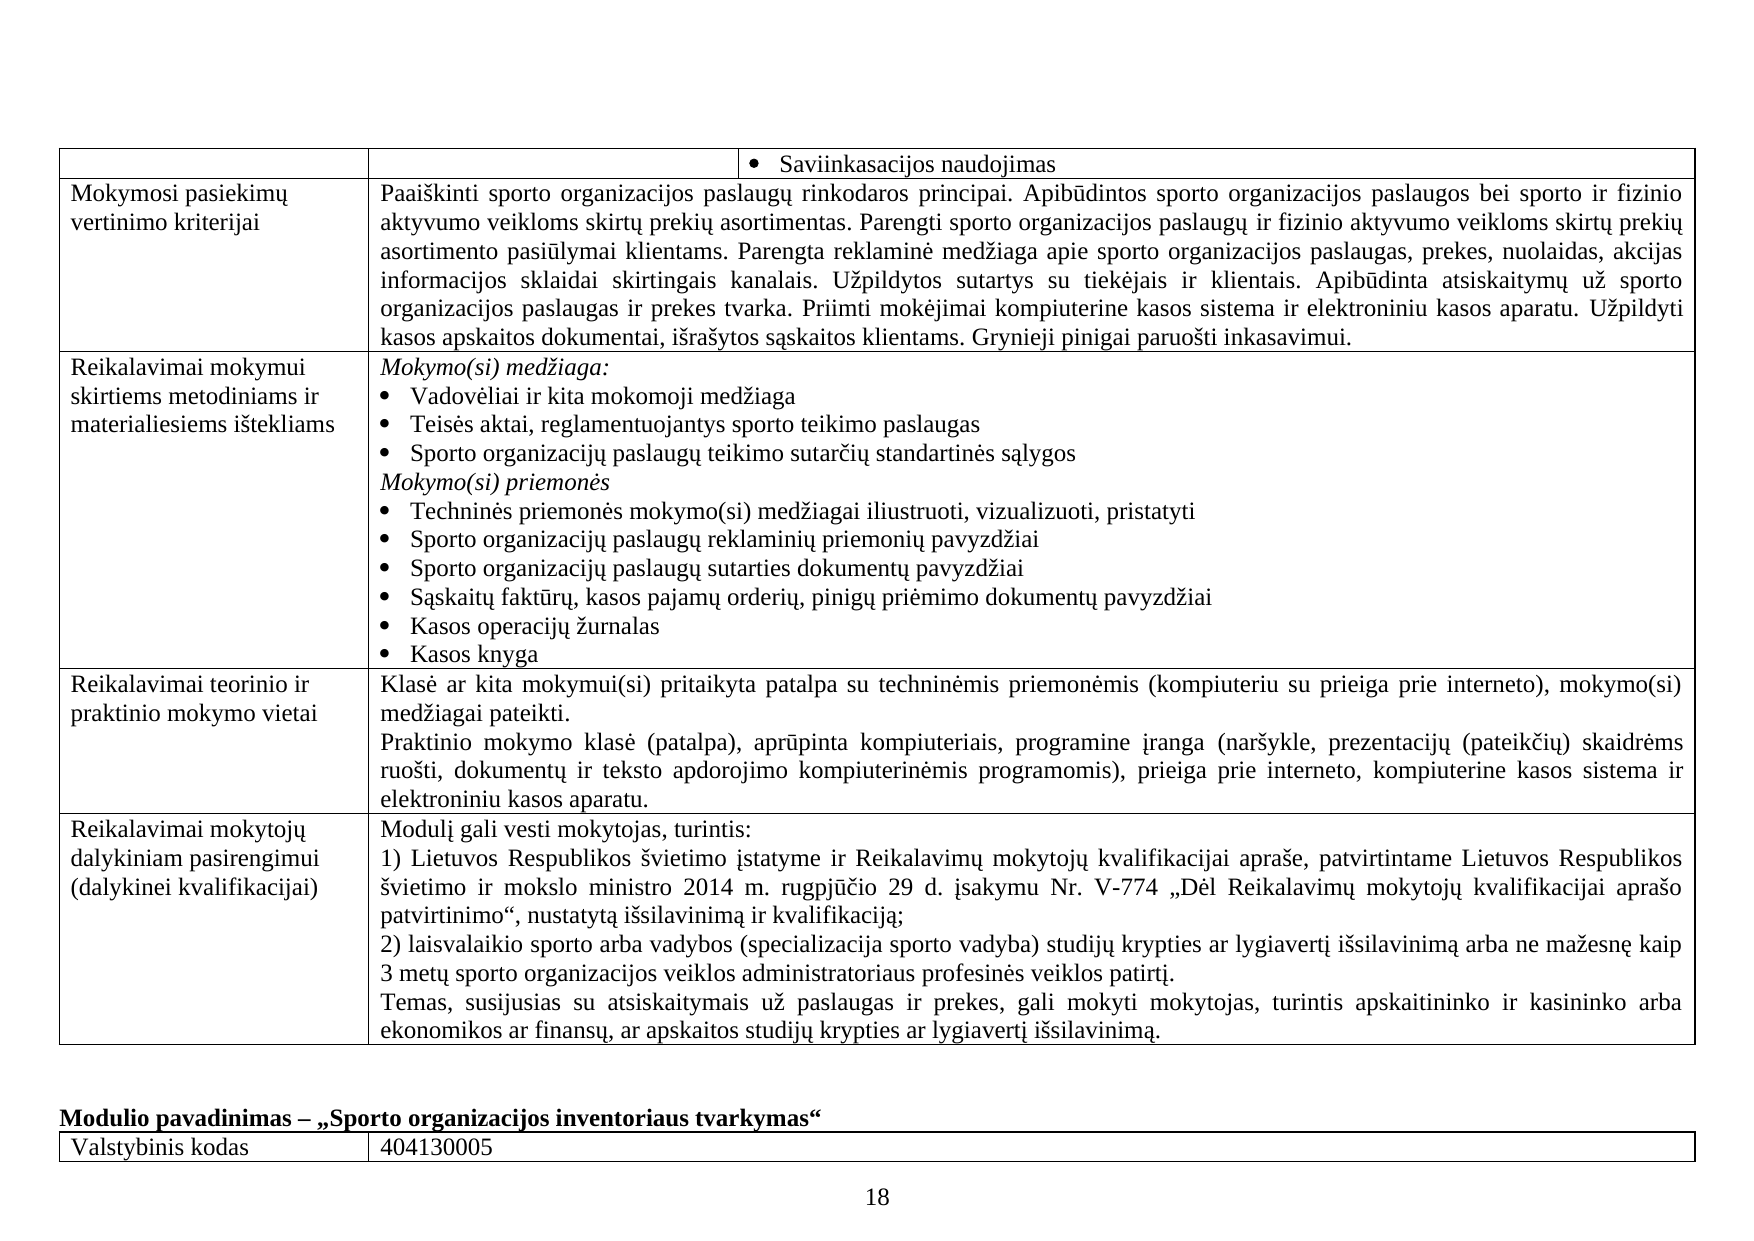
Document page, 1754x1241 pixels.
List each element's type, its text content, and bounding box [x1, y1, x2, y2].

table_cell Mokymosi pasiekimų vertinimo kriterijai [60, 179, 368, 351]
table_cell Reikalavimai teorinio ir praktinio mokymo vietai [60, 669, 368, 813]
table_cell Mokymo(si) medžiaga: Vadovėliai ir kita mokomoji medžiaga Teisės aktai, reglamentuojantys sporto teikimo paslaugas Sporto organizacijų paslaugų teikimo sutarčių standartinės sąlygos Mokymo(si) priemonės Techninės priemonės mokymo(si) medžiagai iliustruoti, vizualizuoti, pristatyti Sporto organizacijų paslaugų reklaminių priemonių pavyzdžiai Sporto organizacijų paslaugų sutarties dokumentų pavyzdžiai Sąskaitų faktūrų, kasos pajamų orderių, pinigų priėmimo dokumentų pavyzdžiai Kasos operacijų žurnalas Kasos knyga [369, 352, 1694, 668]
table_cell Reikalavimai mokytojų dalykiniam pasirengimui (dalykinei kvalifikacijai) [60, 814, 368, 1044]
table_cell Reikalavimai mokymui skirtiems metodiniams ir materialiesiems ištekliams [60, 352, 368, 668]
table_cell Klasė ar kita mokymui(si) pritaikyta patalpa su techninėmis priemonėmis (kompiuteriu su prieiga prie interneto), mokymo(si) medžiagai pateikti. Praktinio mokymo klasė (patalpa), aprūpinta kompiuteriais, programine įranga (naršykle, prezentacijų (pateikčių) skaidrėms ruošti, dokumentų ir teksto apdorojimo kompiuterinėmis programomis), prieiga prie interneto, kompiuterine kasos sistema ir elektroniniu kasos aparatu. [369, 669, 1694, 813]
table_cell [369, 149, 738, 177]
table_cell Modulį gali vesti mokytojas, turintis: 1) Lietuvos Respublikos švietimo įstatyme ir Reikalavimų mokytojų kvalifikacijai apraše, patvirtintame Lietuvos Respublikos švietimo ir mokslo ministro 2014 m. rugpjūčio 29 d. įsakymu Nr. V-774 „Dėl Reikalavimų mokytojų kvalifikacijai aprašo patvirtinimo“, nustatytą išsilavinimą ir kvalifikaciją; 2) laisvalaikio sporto arba vadybos (specializacija sporto vadyba) studijų krypties ar lygiavertį išsilavinimą arba ne mažesnę kaip 3 metų sporto organizacijos veiklos administratoriaus profesinės veiklos patirtį. Temas, susijusias su atsiskaitymais už paslaugas ir prekes, gali mokyti mokytojas, turintis apskaitininko ir kasininko arba ekonomikos ar finansų, ar apskaitos studijų krypties ar lygiavertį išsilavinimą. [369, 814, 1694, 1044]
table_header 404130005 [369, 1133, 1694, 1161]
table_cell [739, 149, 1694, 177]
text Modulio pavadinimas – „Sporto organizacijos inventoriaus tvarkymas“ [59, 1103, 1695, 1131]
table_header Valstybinis kodas [60, 1133, 368, 1161]
table_cell Paaiškinti sporto organizacijos paslaugų rinkodaros principai. Apibūdintos sporto organizacijos paslaugos bei sporto ir fizinio aktyvumo veikloms skirtų prekių asortimentas. Parengti sporto organizacijos paslaugų ir fizinio aktyvumo veikloms skirtų prekių asortimento pasiūlymai klientams. Parengta reklaminė medžiaga apie sporto organizacijos paslaugas, prekes, nuolaidas, akcijas informacijos sklaidai skirtingais kanalais. Užpildytos sutartys su tiekėjais ir klientais. Apibūdinta atsiskaitymų už sporto organizacijos paslaugas ir prekes tvarka. Priimti mokėjimai kompiuterine kasos sistema ir elektroniniu kasos aparatu. Užpildyti kasos apskaitos dokumentai, išrašytos sąskaitos klientams. Grynieji pinigai paruošti inkasavimui. [369, 179, 1694, 351]
